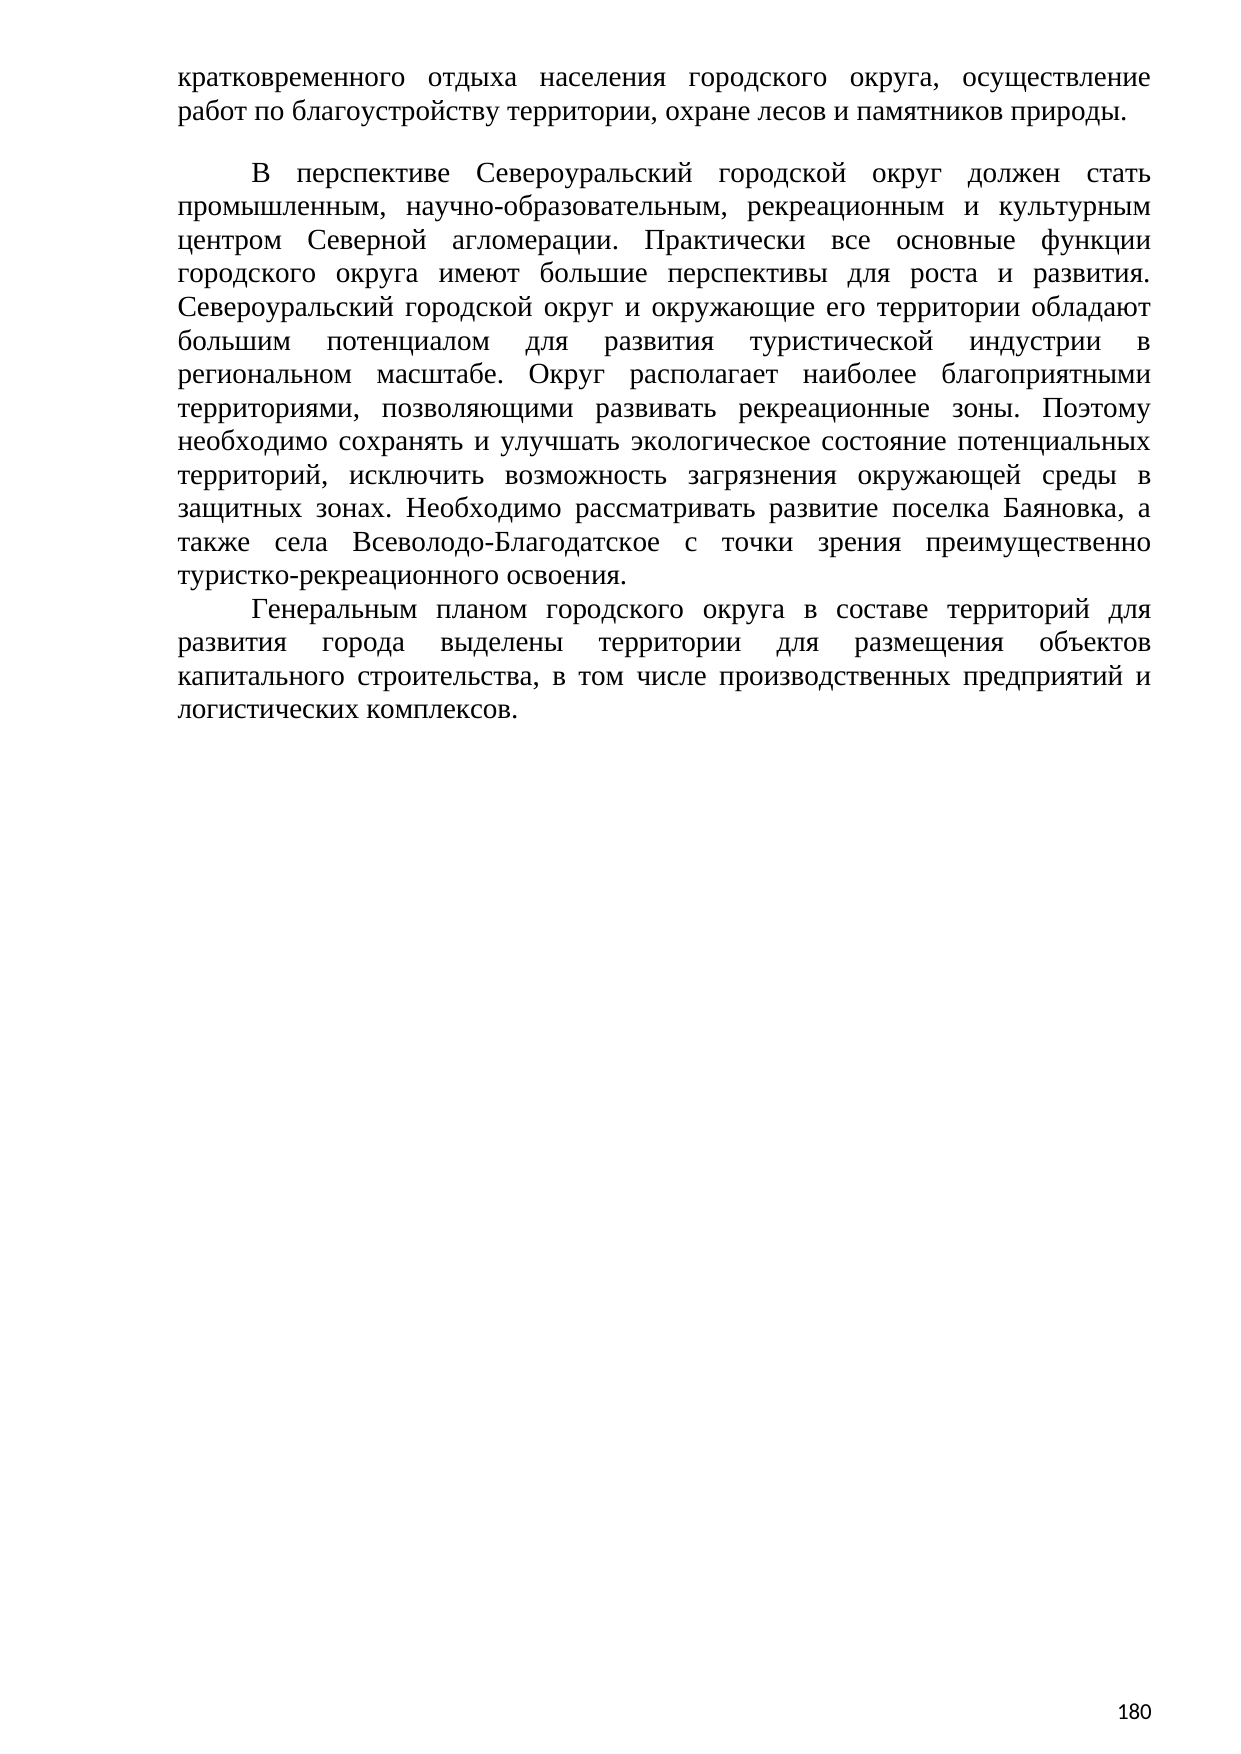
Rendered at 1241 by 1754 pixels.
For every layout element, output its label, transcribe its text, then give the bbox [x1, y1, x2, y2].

text В перспективе Североуральский городской округ должен стать промышленным, научно-образовательным, рекреационным и культурным центром Северной агломерации. Практически все основные функции городского округа имеют большие перспективы для роста и развития. Североуральский городской округ и окружающие его территории обладают большим потенциалом для развития туристической индустрии в региональном масштабе. Округ располагает наиболее благоприятными территориями, позволяющими развивать рекреационные зоны. Поэтому необходимо сохранять и улучшать экологическое состояние потенциальных территорий, исключить возможность загрязнения окружающей среды в защитных зонах. Необходимо рассматривать развитие поселка Баяновка, а также села Всеволодо-Благодатское с точки зрения преимущественно туристко-рекреационного освоения. [177, 155, 1152, 591]
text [177, 59, 1152, 126]
text Генеральным планом городского округа в составе территорий для развития города выделены территории для размещения объектов капитального строительства, в том числе производственных предприятий и логистических комплексов. [177, 591, 1152, 725]
